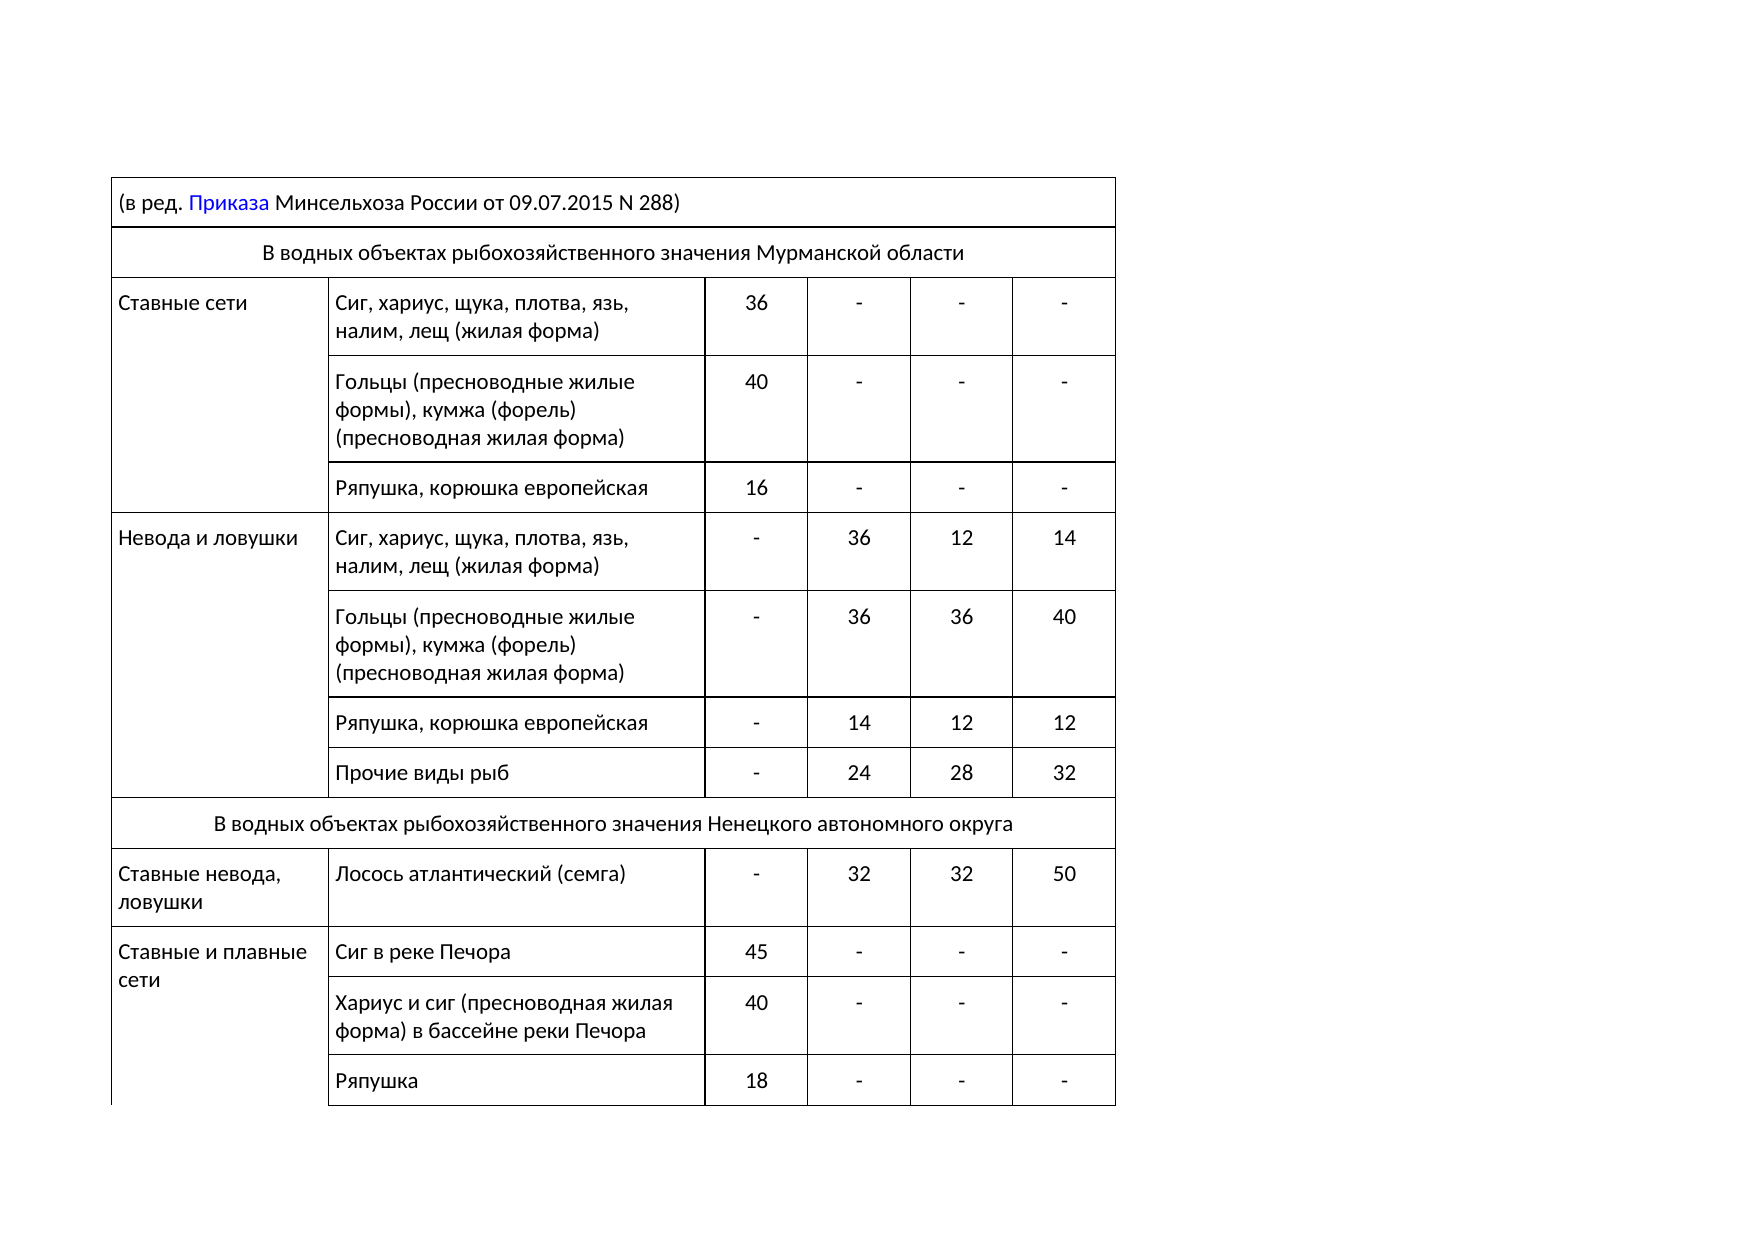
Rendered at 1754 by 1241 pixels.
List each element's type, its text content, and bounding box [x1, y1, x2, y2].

table_cell - [1013, 463, 1115, 512]
table_cell 24 [808, 748, 910, 797]
table_cell - [706, 748, 807, 797]
table_cell 36 [706, 278, 807, 355]
table_cell - [911, 927, 1012, 976]
table_cell 28 [911, 748, 1012, 797]
table_cell Ряпушка, корюшка европейская [329, 463, 704, 512]
table_cell - [706, 513, 807, 590]
table_cell Хариус и сиг (пресноводная жилая форма) в бассейне реки Печора [329, 977, 704, 1054]
table_cell - [808, 1055, 910, 1105]
table_cell - [911, 977, 1012, 1054]
table_cell - [1013, 977, 1115, 1054]
table_cell 12 [911, 513, 1012, 590]
table_cell 36 [808, 513, 910, 590]
table_cell Сиг, хариус, щука, плотва, язь, налим, лещ (жилая форма) [329, 513, 704, 590]
table_cell Гольцы (пресноводные жилые формы), кумжа (форель) (пресноводная жилая форма) [329, 591, 704, 696]
table_cell - [808, 977, 910, 1054]
table_cell Ставные невода, ловушки [112, 849, 328, 926]
table_cell Ставные и плавные сети [112, 927, 328, 1105]
table_cell 32 [911, 849, 1012, 926]
table_cell - [808, 927, 910, 976]
table_cell Лосось атлантический (семга) [329, 849, 704, 926]
table_cell Сиг в реке Печора [329, 927, 704, 976]
table_cell 12 [911, 698, 1012, 747]
table_cell - [911, 356, 1012, 461]
table_cell Ставные сети [112, 278, 328, 512]
table_cell 36 [911, 591, 1012, 696]
table_cell - [808, 463, 910, 512]
table_cell Прочие виды рыб [329, 748, 704, 797]
table_cell - [1013, 278, 1115, 355]
table_cell 40 [706, 356, 807, 461]
table_cell - [1013, 356, 1115, 461]
table_cell - [1013, 1055, 1115, 1105]
table_cell Сиг, хариус, щука, плотва, язь, налим, лещ (жилая форма) [329, 278, 704, 355]
table_cell 45 [706, 927, 807, 976]
table_cell (в ред. Приказа Минсельхоза России от 09.07.2015 N 288) [112, 178, 1115, 226]
table_cell 12 [1013, 698, 1115, 747]
table_cell 14 [808, 698, 910, 747]
table_cell Ряпушка [329, 1055, 704, 1105]
table_cell - [808, 356, 910, 461]
table_cell Гольцы (пресноводные жилые формы), кумжа (форель) (пресноводная жилая форма) [329, 356, 704, 461]
table_cell - [808, 278, 910, 355]
table_cell 18 [706, 1055, 807, 1105]
table_cell Ряпушка, корюшка европейская [329, 698, 704, 747]
table_cell 32 [1013, 748, 1115, 797]
table_cell 32 [808, 849, 910, 926]
table_cell В водных объектах рыбохозяйственного значения Ненецкого автономного округа [112, 798, 1115, 847]
table_cell - [1013, 927, 1115, 976]
table_cell - [706, 698, 807, 747]
table_cell - [706, 591, 807, 696]
table_cell 16 [706, 463, 807, 512]
table_cell - [706, 849, 807, 926]
table_cell Невода и ловушки [112, 513, 328, 797]
table_cell 40 [706, 977, 807, 1054]
table_cell - [911, 1055, 1012, 1105]
table_cell В водных объектах рыбохозяйственного значения Мурманской области [112, 228, 1115, 277]
table_cell 40 [1013, 591, 1115, 696]
table_cell - [911, 278, 1012, 355]
table_cell 36 [808, 591, 910, 696]
table_cell - [911, 463, 1012, 512]
table_cell 14 [1013, 513, 1115, 590]
table_cell 50 [1013, 849, 1115, 926]
